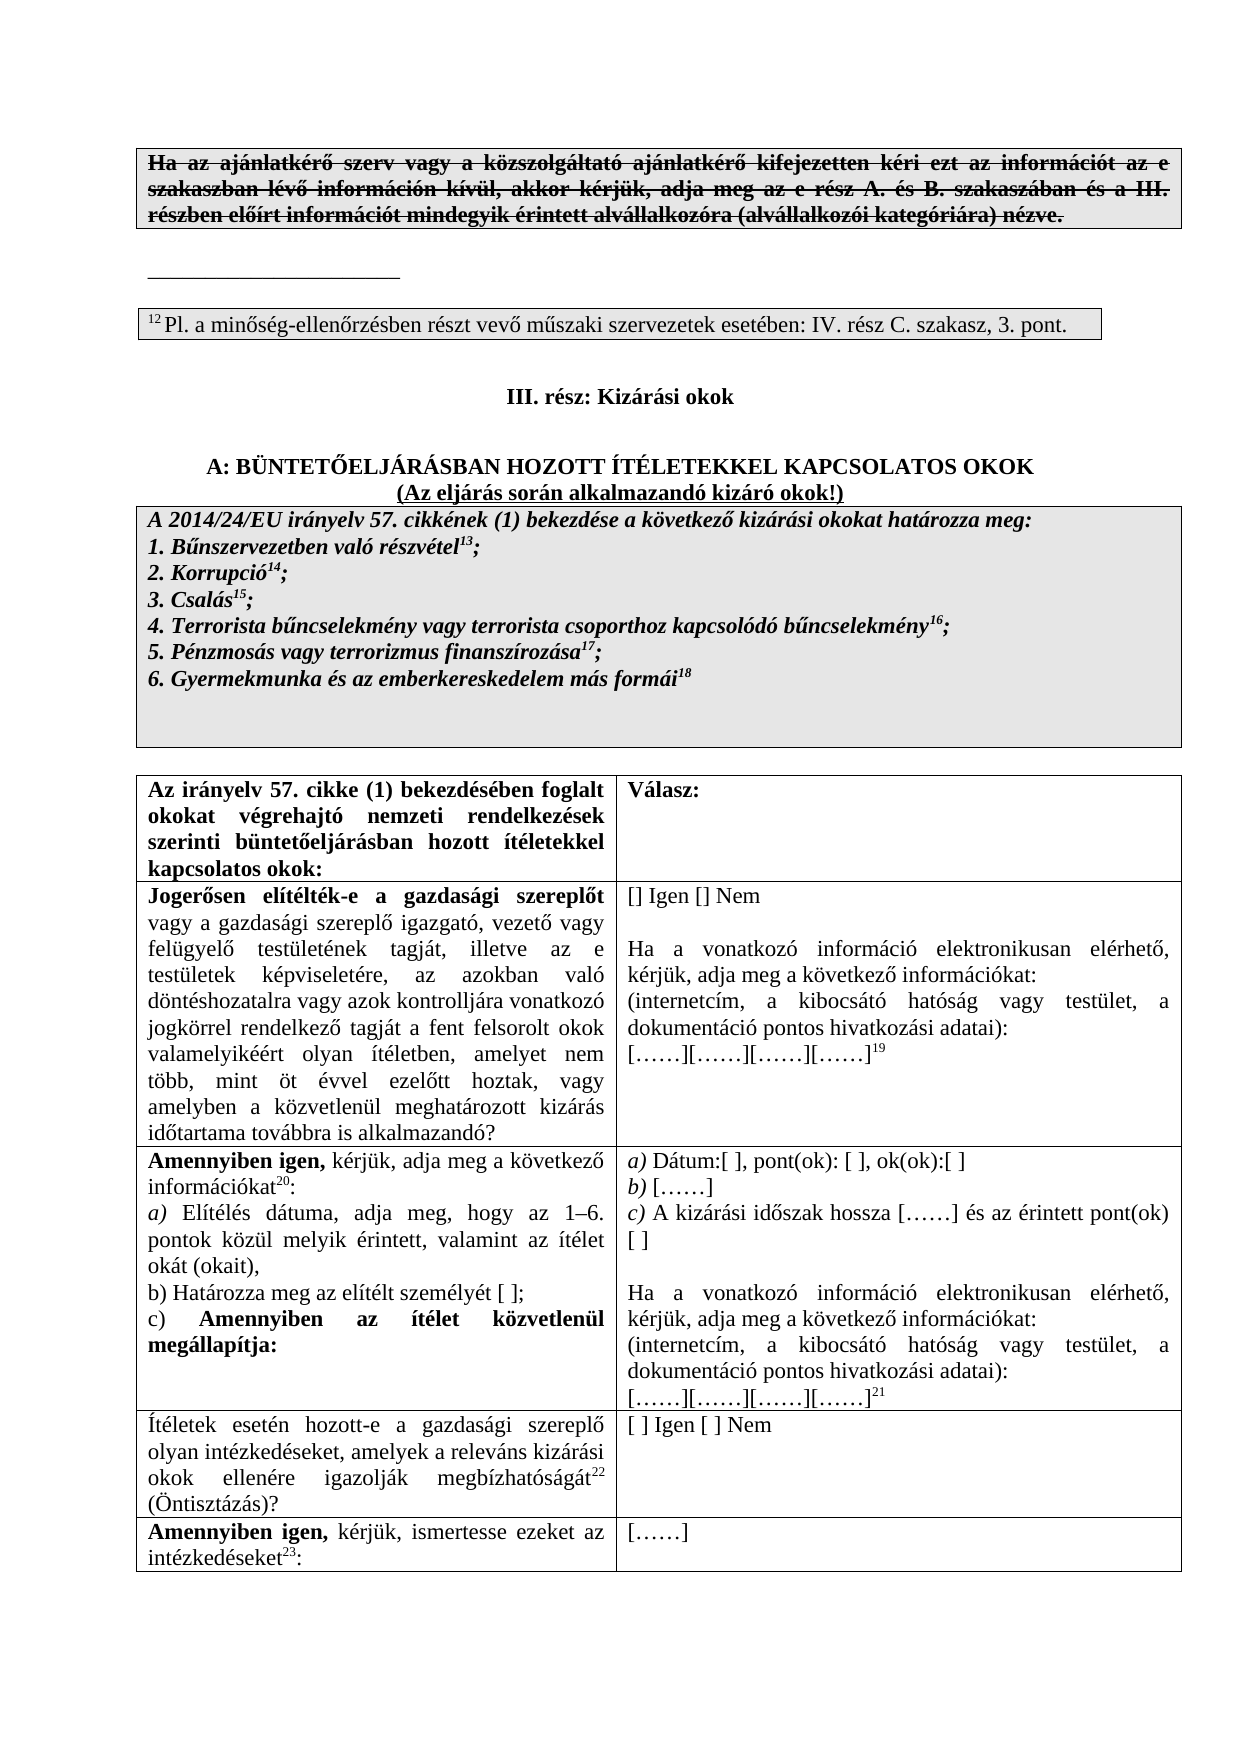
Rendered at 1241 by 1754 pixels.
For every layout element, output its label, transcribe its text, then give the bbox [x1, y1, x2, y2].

text III. rész: Kizárási okok [148, 383, 1093, 410]
text 12 Pl. a minőség-ellenőrzésben részt vevő műszaki szervezetek esetében: IV. rész C. szakasz, 3. pont. [139, 309, 1101, 339]
table_cell Amennyiben igen, kérjük, adja meg a következő információkat20: a) Elítélés dátuma, adja meg, hogy az 1–6. pontok közül melyik érintett, valamint az ítélet okát (okait), b) Határozza meg az elítélt személyét [ ]; c) Amennyiben az ítélet közvetlenül megállapítja: [137, 1147, 616, 1410]
table_header Az irányelv 57. cikke (1) bekezdésében foglalt okokat végrehajtó nemzeti rendelkezések szerinti büntetőeljárásban hozott ítéletekkel kapcsolatos okok: [137, 776, 616, 881]
text (Az eljárás során alkalmazandó kizáró okok!) [148, 479, 1093, 506]
table_header A 2014/24/EU irányelv 57. cikkének (1) bekezdése a következő kizárási okokat határozza meg: 1. Bűnszervezetben való részvétel13; 2. Korrupció14; 3. Csalás15; 4. Terrorista bűncselekmény vagy terrorista csoporthoz kapcsolódó bűncselekmény16; 5. Pénzmosás vagy terrorizmus finanszírozása17; 6. Gyermekmunka és az emberkereskedelem más formái18 [137, 507, 1181, 747]
table_cell [ ] Igen [ ] Nem [617, 1411, 1181, 1517]
table_cell Jogerősen elítélték-e a gazdasági szereplőt vagy a gazdasági szereplő igazgató, vezető vagy felügyelő testületének tagját, illetve az e testületek képviseletére, az azokban való döntéshozatalra vagy azok kontrolljára vonatkozó jogkörrel rendelkező tagját a fent felsorolt okok valamelyikéért olyan ítéletben, amelyet nem több, mint öt évvel ezelőtt hoztak, vagy amelyben a közvetlenül meghatározott kizárás időtartama továbbra is alkalmazandó? [137, 882, 616, 1146]
text ______________________ [148, 255, 1093, 281]
table_cell Ítéletek esetén hozott-e a gazdasági szereplő olyan intézkedéseket, amelyek a releváns kizárási okok ellenére igazolják megbízhatóságát22 (Öntisztázás)? [137, 1411, 616, 1517]
table_cell Amennyiben igen, kérjük, ismertesse ezeket az intézkedéseket23: [137, 1518, 616, 1571]
text A: BÜNTETŐELJÁRÁSBAN HOZOTT ÍTÉLETEKKEL KAPCSOLATOS OKOK [148, 453, 1093, 479]
table_header Válasz: [617, 776, 1181, 881]
table_cell a) Dátum:[ ], pont(ok): [ ], ok(ok):[ ] b) [……] c) A kizárási időszak hossza [……] és az érintett pont(ok) [ ] Ha a vonatkozó információ elektronikusan elérhető, kérjük, adja meg a következő információkat: (internetcím, a kibocsátó hatóság vagy testület, a dokumentáció pontos hivatkozási adatai): [……][……][……][……]21 [617, 1147, 1181, 1410]
table_cell [……] [617, 1518, 1181, 1571]
table_cell [] Igen [] Nem Ha a vonatkozó információ elektronikusan elérhető, kérjük, adja meg a következő információkat: (internetcím, a kibocsátó hatóság vagy testület, a dokumentáció pontos hivatkozási adatai): [……][……][……][……]19 [617, 882, 1181, 1146]
table_header Ha az ajánlatkérő szerv vagy a közszolgáltató ajánlatkérő kifejezetten kéri ezt az információt az e szakaszban lévő információn kívül, akkor kérjük, adja meg az e rész A. és B. szakaszában és a III. részben előírt információt mindegyik érintett alvállalkozóra (alvállalkozói kategóriára) nézve. [137, 149, 1181, 228]
